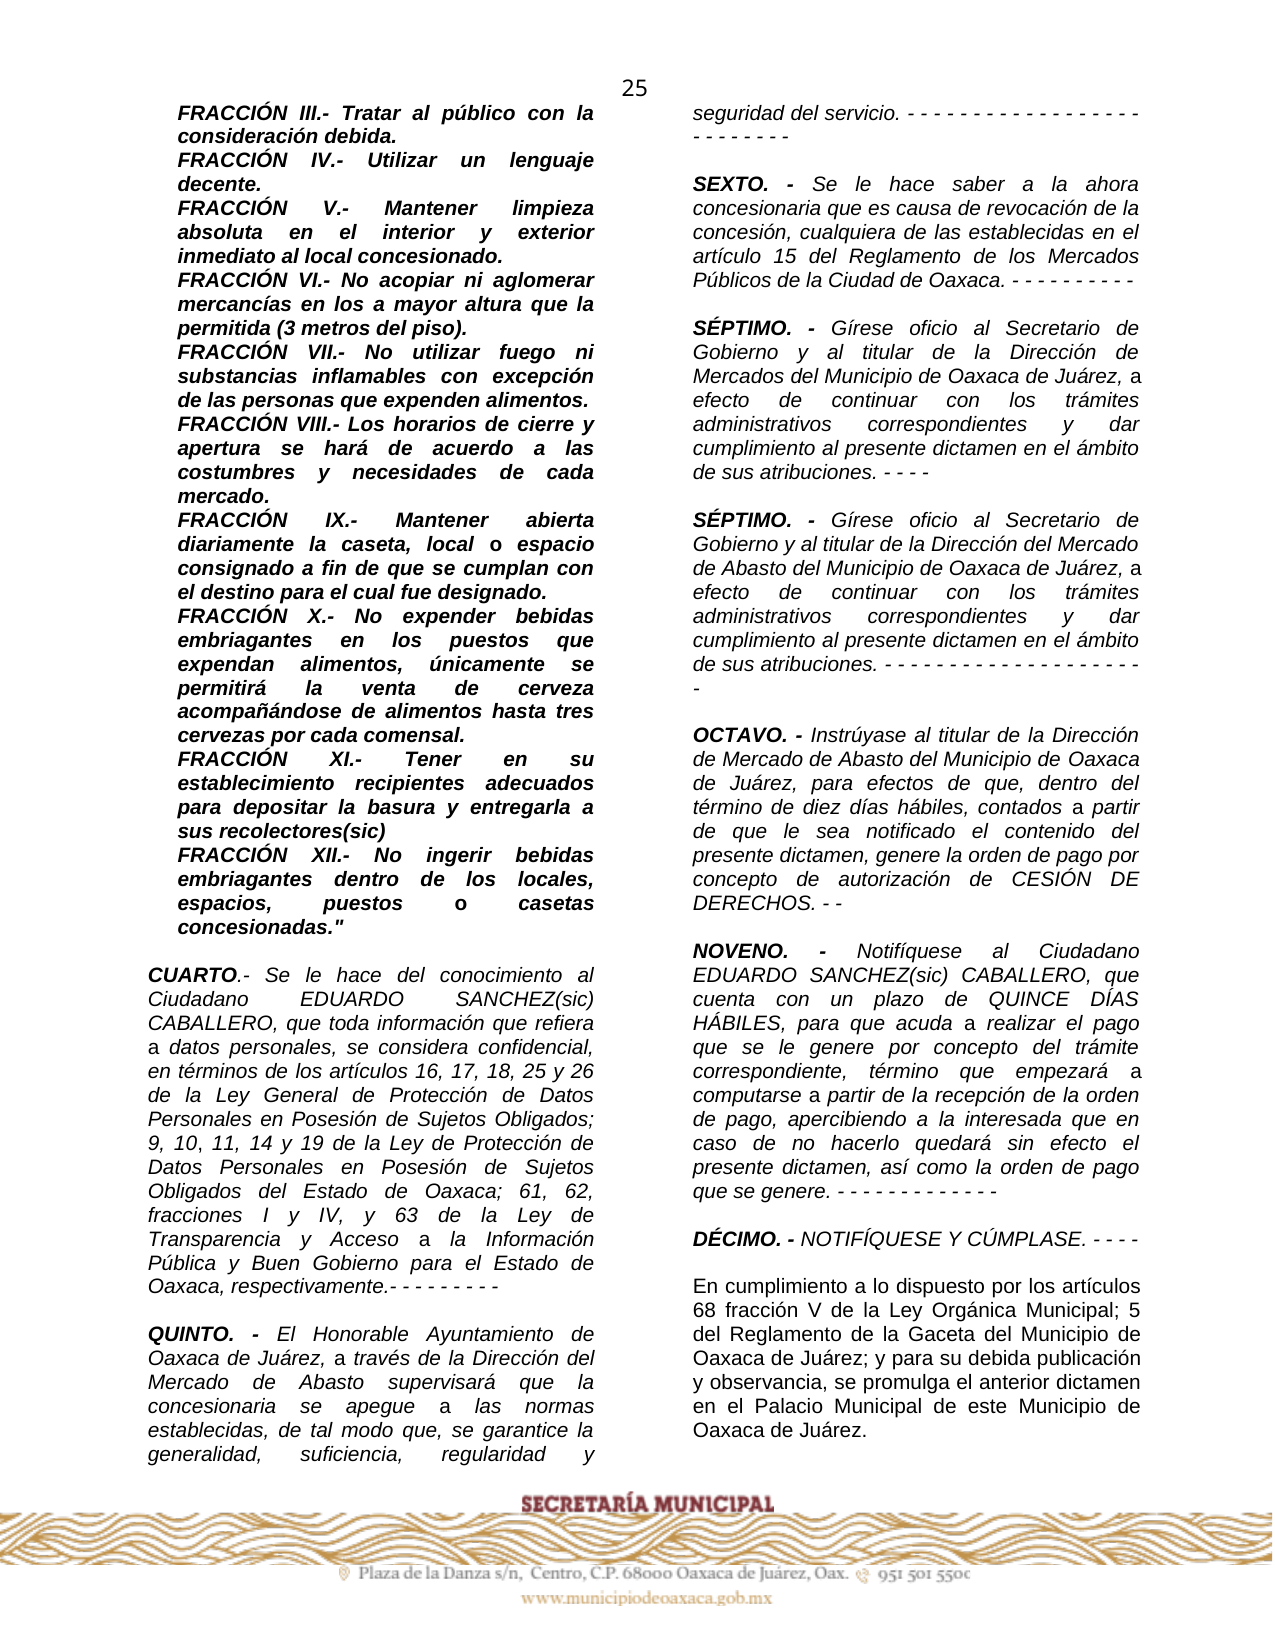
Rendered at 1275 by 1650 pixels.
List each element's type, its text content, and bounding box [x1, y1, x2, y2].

text FRACCIÓN VI.- No acopiar ni aglomerar mercancías en los a mayor altura que la permitida (3 metros del piso). [177, 268, 596, 340]
text QUINTO. - El Honorable Ayuntamiento de Oaxaca de Juárez, a través de la Dirección del Mercado de Abasto supervisará que la concesionaria se apegue a las normas establecidas, de tal modo que, se garantice la generalidad, suficiencia, regularidad y seguridad del servicio. - - - - - - - - - - - - - - - - - - - - - - - - - - [148, 1322, 596, 1466]
text FRACCIÓN III.- Tratar al público con la consideración debida. [177, 100, 596, 148]
text SÉPTIMO. - Gírese oficio al Secretario de Gobierno y al titular de la Dirección del Mercado de Abasto del Municipio de Oaxaca de Juárez, a efecto de continuar con los trámites administrativos correspondientes y dar cumplimiento al presente dictamen en el ámbito de sus atribuciones. - - - - - - - - - - - - - - - - - - - - - [693, 508, 1142, 699]
text FRACCIÓN X.- No expender bebidas embriagantes en los puestos que expendan alimentos, únicamente se permitirá la venta de cerveza acompañándose de alimentos hasta tres cervezas por cada comensal. [177, 603, 596, 747]
text CUARTO.- Se le hace del conocimiento al Ciudadano EDUARDO SANCHEZ(sic) CABALLERO, que toda información que refiera a datos personales, se considera confidencial, en términos de los artículos 16, 17, 18, 25 y 26 de la Ley General de Protección de Datos Personales en Posesión de Sujetos Obligados; 9, 10, 11, 14 y 19 de la Ley de Protección de Datos Personales en Posesión de Sujetos Obligados del Estado de Oaxaca; 61, 62, fracciones I y IV, y 63 de la Ley de Transparencia y Acceso a la Información Pública y Buen Gobierno para el Estado de Oaxaca, respectivamente.- - - - - - - - - [148, 963, 596, 1298]
text FRACCIÓN VIII.- Los horarios de cierre y apertura se hará de acuerdo a las costumbres y necesidades de cada mercado. [177, 412, 596, 508]
text FRACCIÓN IX.- Mantener abierta diariamente la caseta, local o espacio consignado a fin de que se cumplan con el destino para el cual fue designado. [177, 508, 596, 603]
text En cumplimiento a lo dispuesto por los artículos 68 fracción V de la Ley Orgánica Municipal; 5 del Reglamento de la Gaceta del Municipio de Oaxaca de Juárez; y para su debida publicación y observancia, se promulga el anterior dictamen en el Palacio Municipal de este Municipio de Oaxaca de Juárez. [693, 1274, 1142, 1442]
text OCTAVO. - Instrúyase al titular de la Dirección de Mercado de Abasto del Municipio de Oaxaca de Juárez, para efectos de que, dentro del término de diez días hábiles, contados a partir de que le sea notificado el contenido del presente dictamen, genere la orden de pago por concepto de autorización de CESIÓN DE DERECHOS. - - [693, 723, 1142, 915]
text FRACCIÓN V.- Mantener limpieza absoluta en el interior y exterior inmediato al local concesionado. [177, 196, 596, 268]
text FRACCIÓN XII.- No ingerir bebidas embriagantes dentro de los locales, espacios, puestos o casetas concesionadas." [177, 843, 596, 939]
text SÉPTIMO. - Gírese oficio al Secretario de Gobierno y al titular de la Dirección de Mercados del Municipio de Oaxaca de Juárez, a efecto de continuar con los trámites administrativos correspondientes y dar cumplimiento al presente dictamen en el ámbito de sus atribuciones. - - - - [693, 316, 1142, 484]
text NOVENO. - Notifíquese al Ciudadano EDUARDO SANCHEZ(sic) CABALLERO, que cuenta con un plazo de QUINCE DÍAS HÁBILES, para que acuda a realizar el pago que se le genere por concepto del trámite correspondiente, término que empezará a computarse a partir de la recepción de la orden de pago, apercibiendo a la interesada que en caso de no hacerlo quedará sin efecto el presente dictamen, así como la orden de pago que se genere. - - - - - - - - - - - - - [693, 939, 1142, 1202]
text FRACCIÓN IV.- Utilizar un lenguaje decente. [177, 148, 596, 196]
text FRACCIÓN VII.- No utilizar fuego ni substancias inflamables con excepción de las personas que expenden alimentos. [177, 340, 596, 412]
text SEXTO. - Se le hace saber a la ahora concesionaria que es causa de revocación de la concesión, cualquiera de las establecidas en el artículo 15 del Reglamento de los Mercados Públicos de la Ciudad de Oaxaca. - - - - - - - - - - [693, 172, 1142, 292]
text DÉCIMO. - NOTIFÍQUESE Y CÚMPLASE. - - - - [693, 1226, 1142, 1250]
text QUINTO. - El Honorable Ayuntamiento de Oaxaca de Juárez, a través de la Dirección del Mercado de Abasto supervisará que la concesionaria se apegue a las normas establecidas, de tal modo que, se garantice la generalidad, suficiencia, regularidad y seguridad del servicio. - - - - - - - - - - - - - - - - - - - - - - - - - - [693, 100, 1142, 148]
text FRACCIÓN XI.- Tener en su establecimiento recipientes adecuados para depositar la basura y entregarla a sus recolectores(sic) [177, 747, 596, 843]
